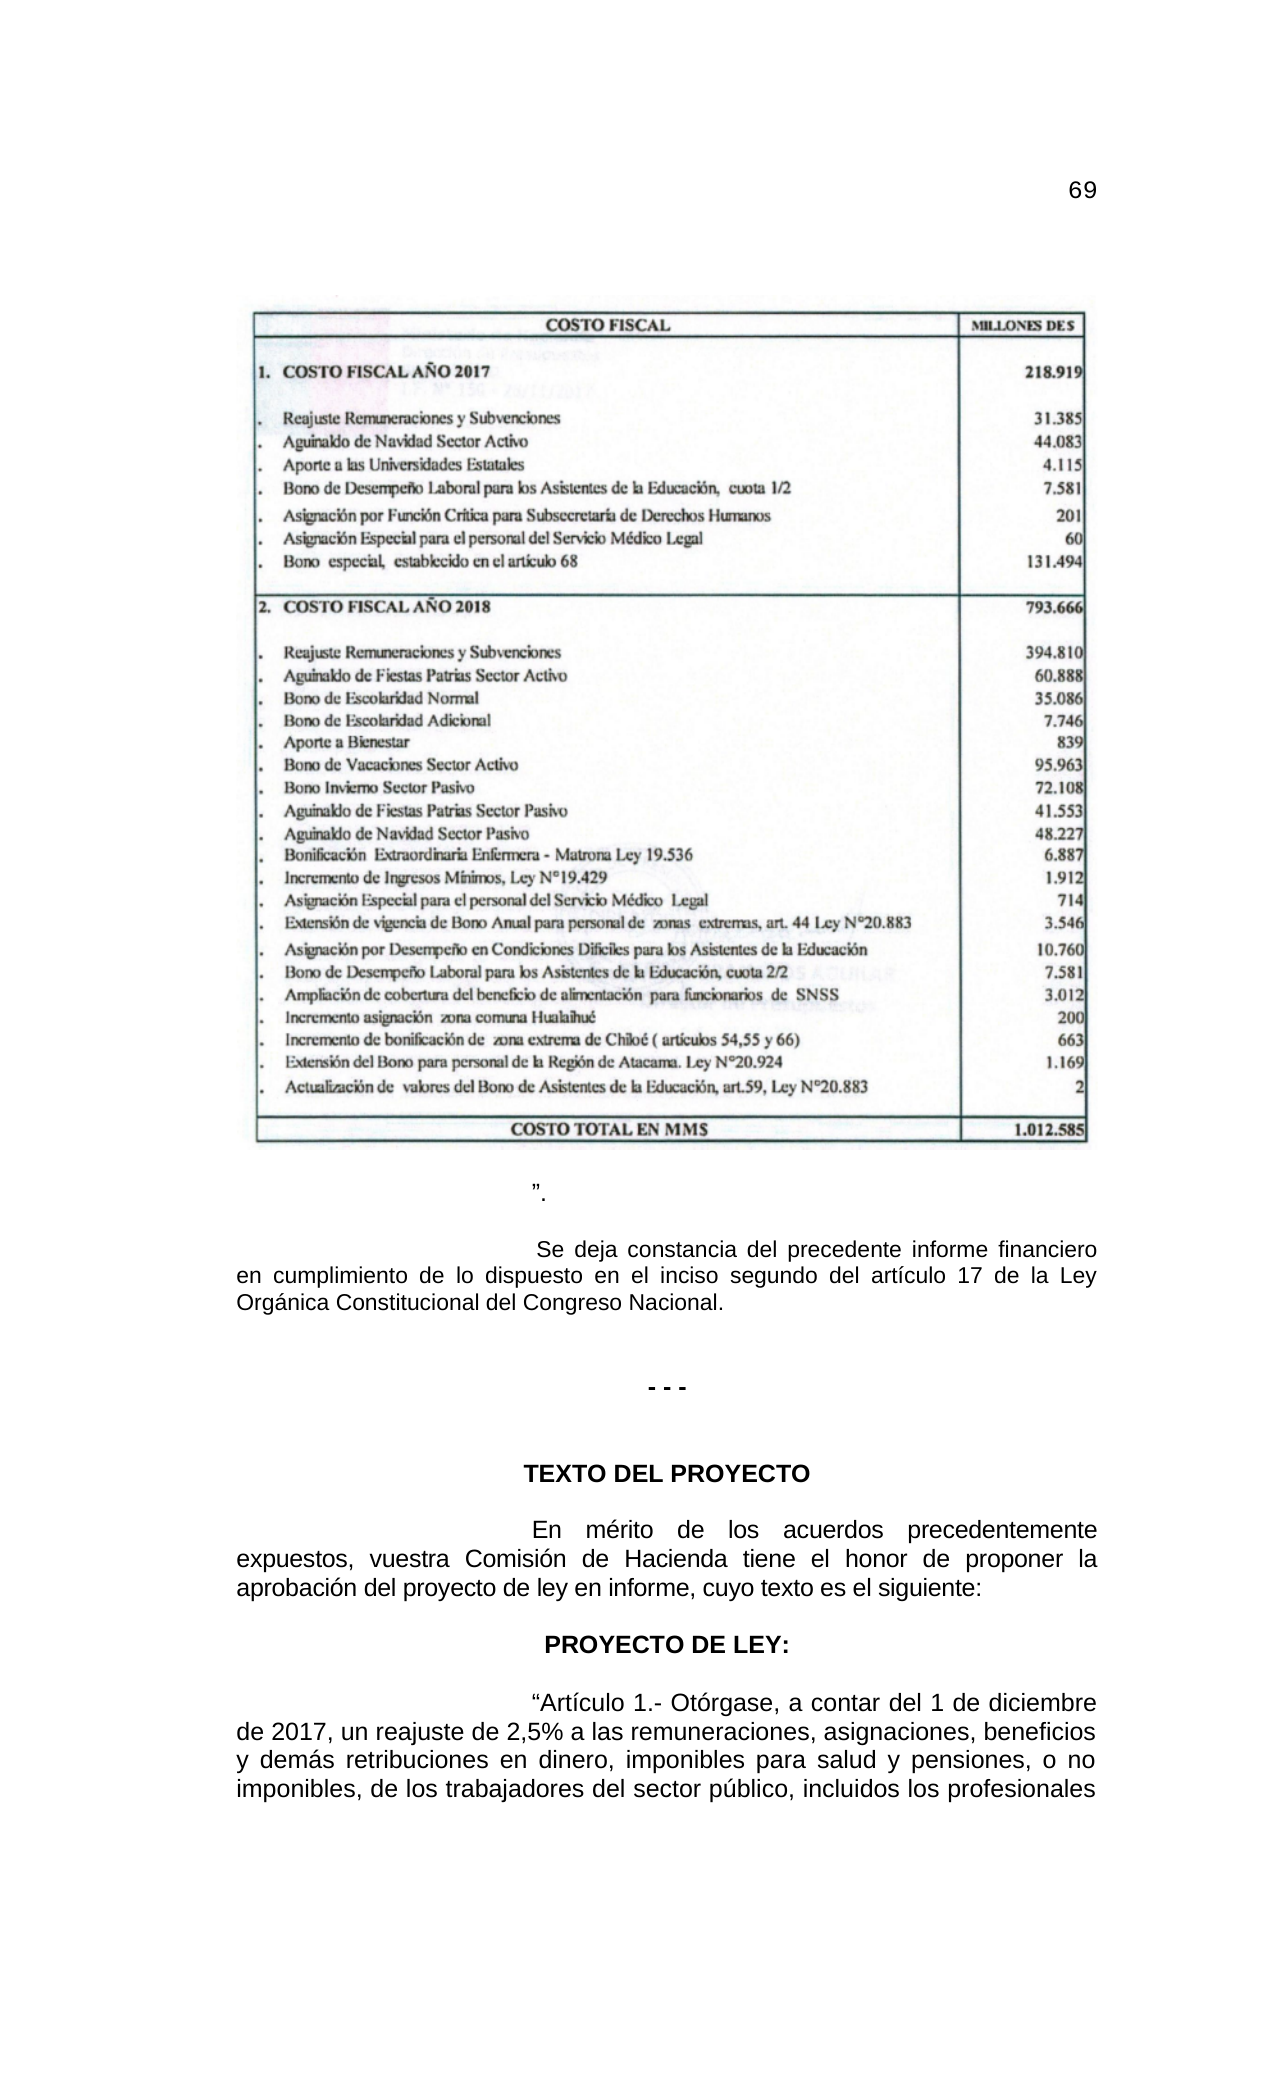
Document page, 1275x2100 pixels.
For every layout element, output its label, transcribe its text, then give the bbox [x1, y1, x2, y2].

text ”. [236, 1178, 1098, 1207]
text Se deja constancia del precedente informe financiero en cumplimiento de lo dispuesto en el inciso segundo del artículo 17 de la Ley Orgánica Constitucional del Congreso Nacional. [236, 1236, 1098, 1315]
text - - - [236, 1372, 1098, 1401]
picture [236, 295, 1098, 1150]
text TEXTO DEL PROYECTO [236, 1458, 1098, 1487]
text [236, 1688, 1098, 1803]
text PROYECTO DE LEY: [236, 1630, 1098, 1659]
text En mérito de los acuerdos precedentemente expuestos, vuestra Comisión de Hacienda tiene el honor de proponer la aprobación del proyecto de ley en informe, cuyo texto es el siguiente: [236, 1515, 1098, 1602]
